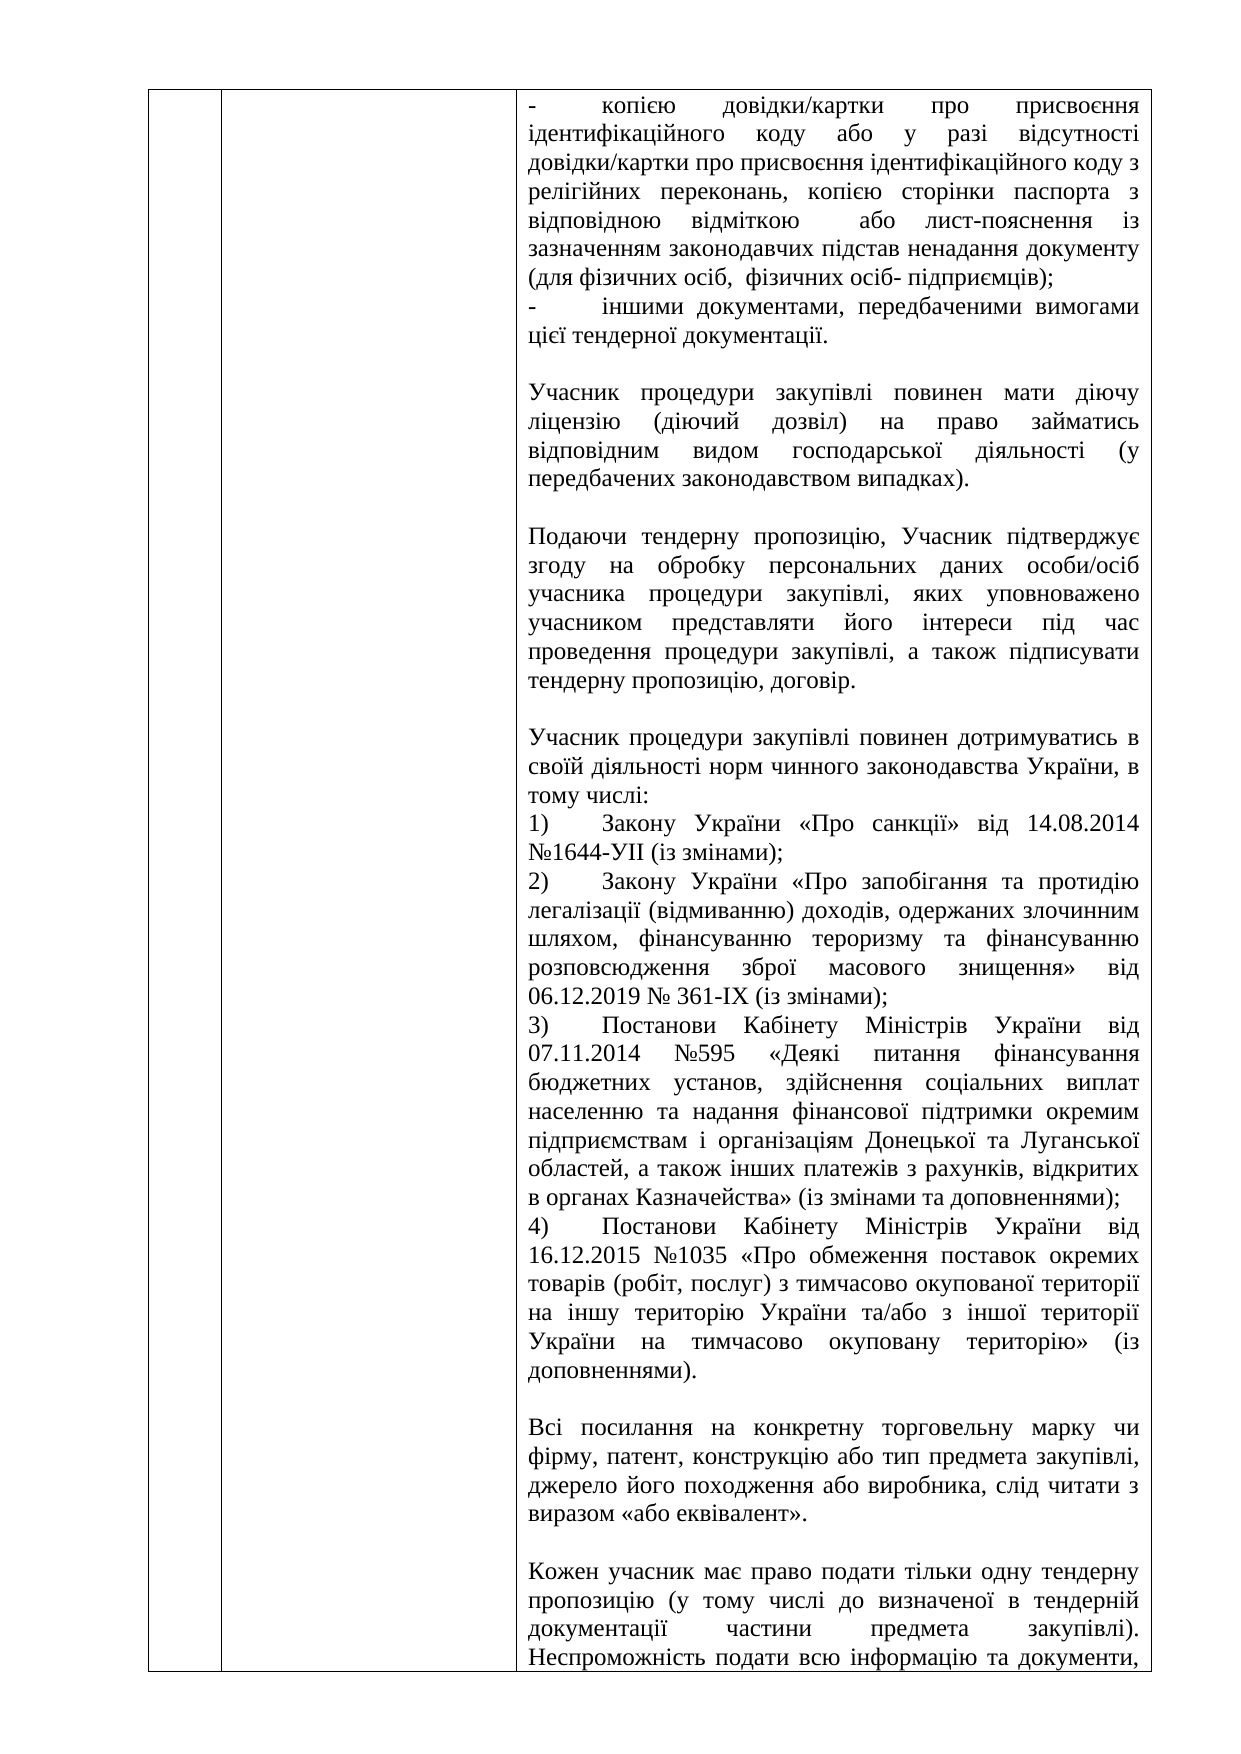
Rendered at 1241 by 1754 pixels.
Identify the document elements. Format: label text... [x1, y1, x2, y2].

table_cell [517, 90, 1151, 1671]
table_cell 1 [149, 90, 221, 1671]
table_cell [222, 90, 516, 1671]
